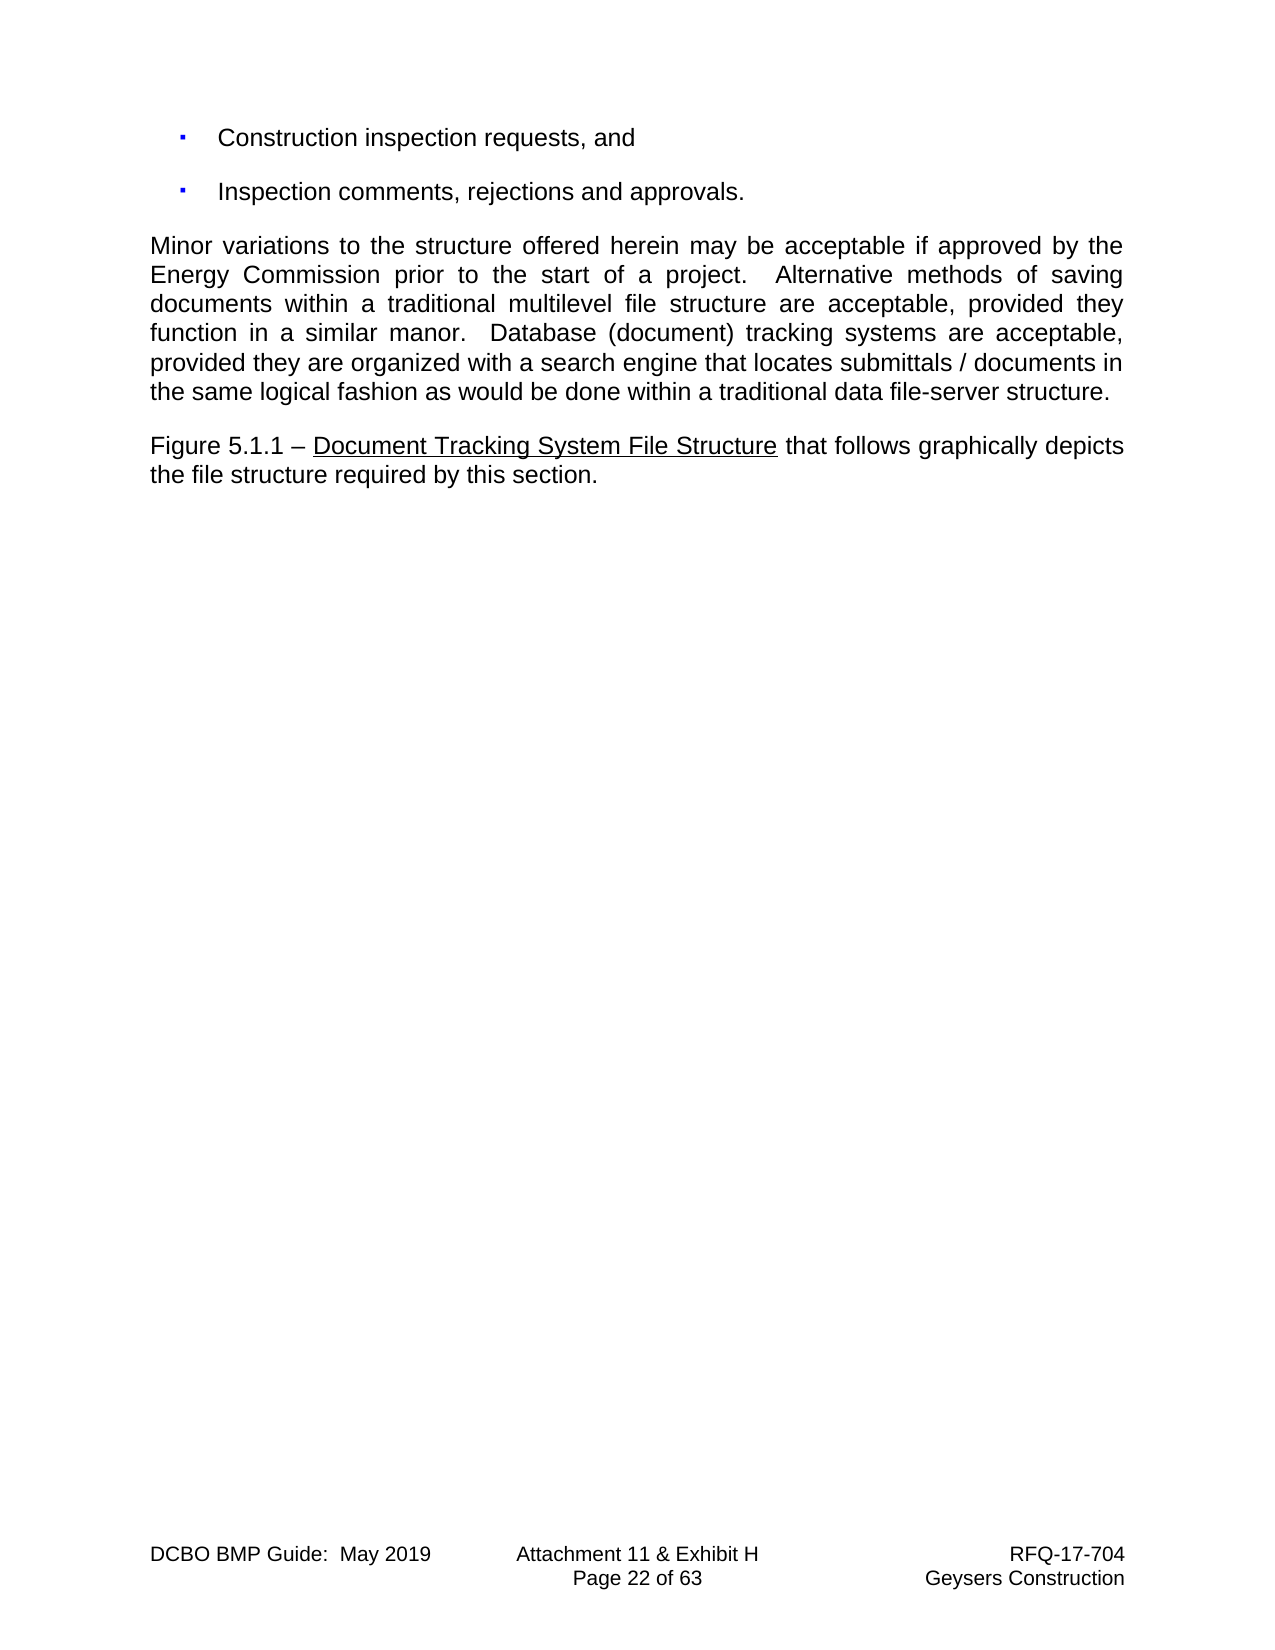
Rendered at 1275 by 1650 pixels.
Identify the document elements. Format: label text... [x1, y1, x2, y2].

list Inspection comments, rejections and approvals. [180, 177, 1125, 205]
list Construction inspection requests, and [180, 123, 1125, 152]
text Figure 5.1.1 – Document Tracking System File Structure that follows graphically depicts the file structure required by this section. [150, 430, 1125, 489]
text Minor variations to the structure offered herein may be acceptable if approved by the Energy Commission prior to the start of a project. Alternative methods of saving documents within a traditional multilevel file structure are acceptable, provided they function in a similar manor. Database (document) tracking systems are acceptable, provided they are organized with a search engine that locates submittals / documents in the same logical fashion as would be done within a traditional data file-server structure. [150, 230, 1125, 405]
